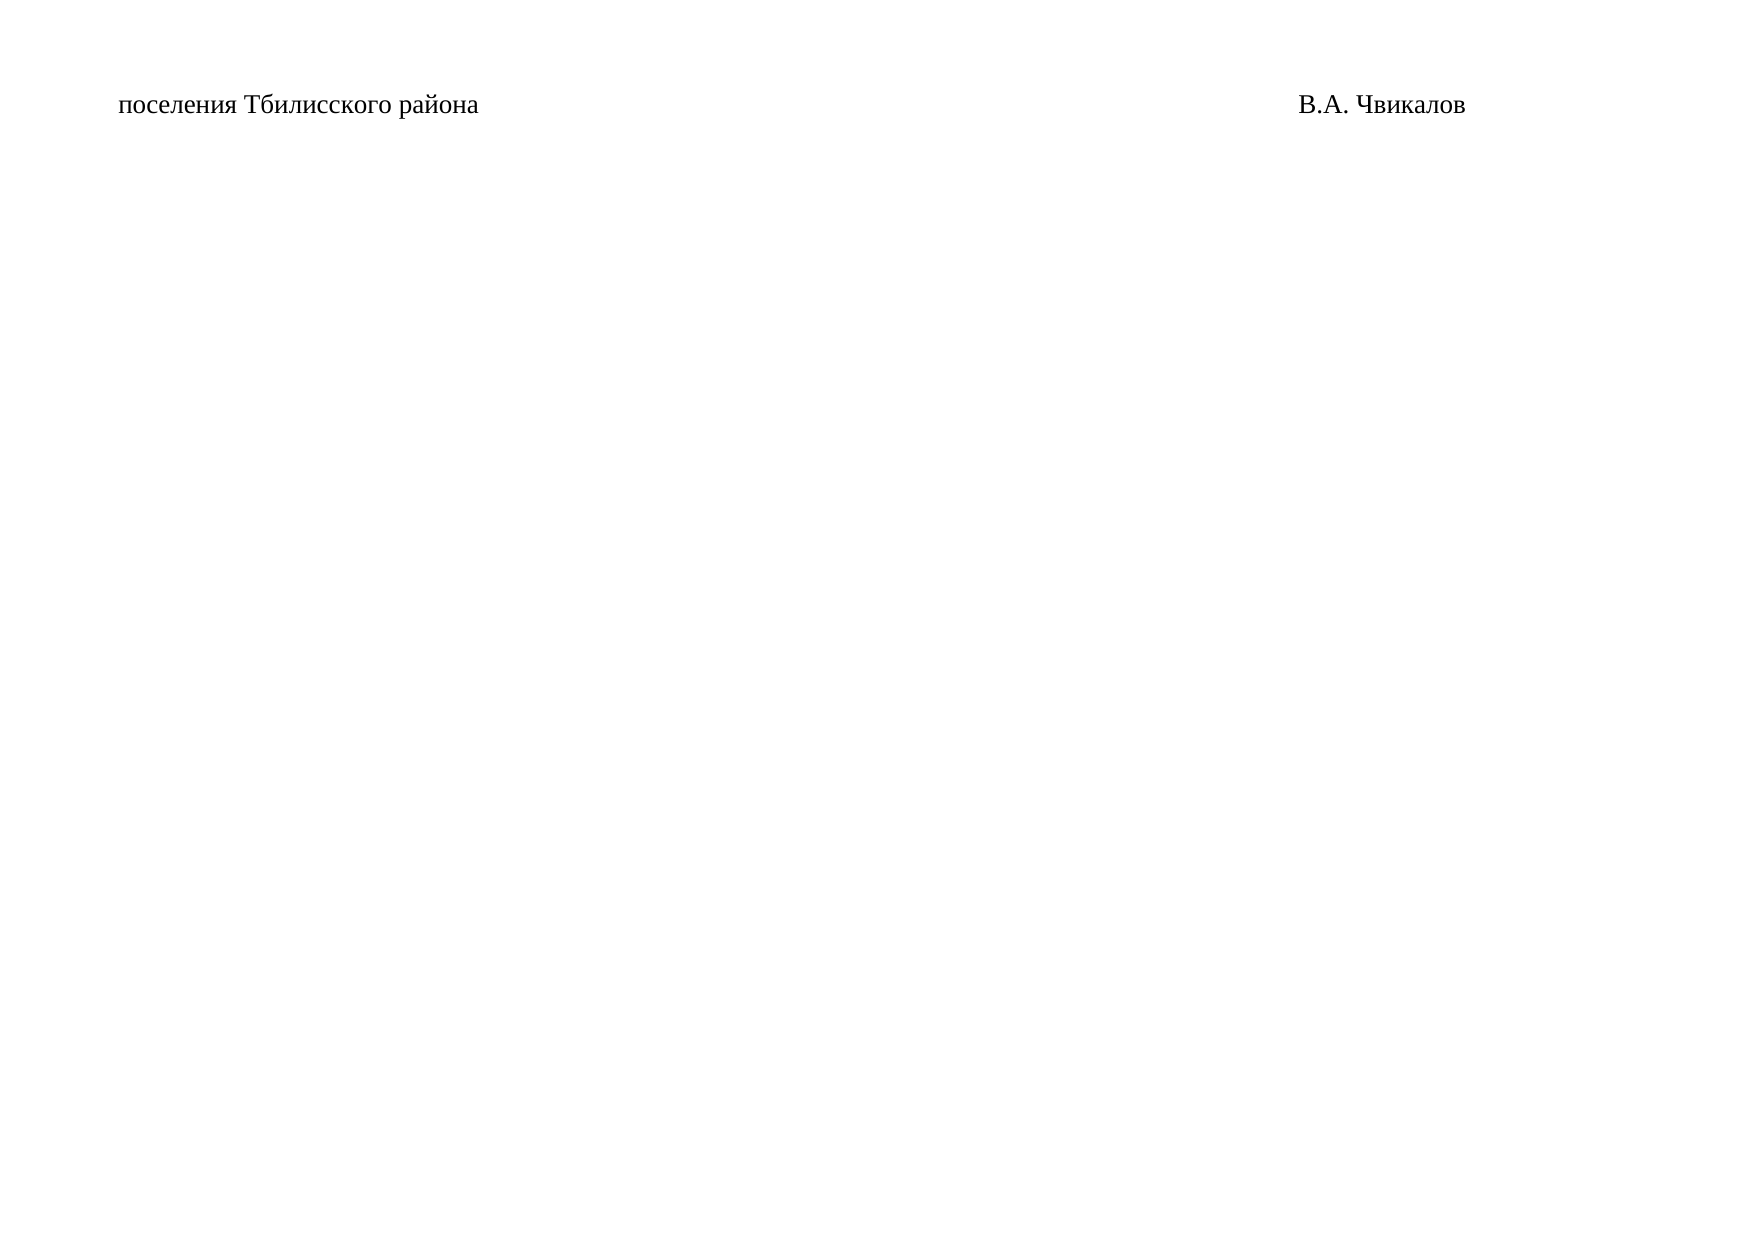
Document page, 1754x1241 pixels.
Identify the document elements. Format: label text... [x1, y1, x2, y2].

text поселения Тбилисского района В.А. Чвикалов [118, 89, 1636, 120]
